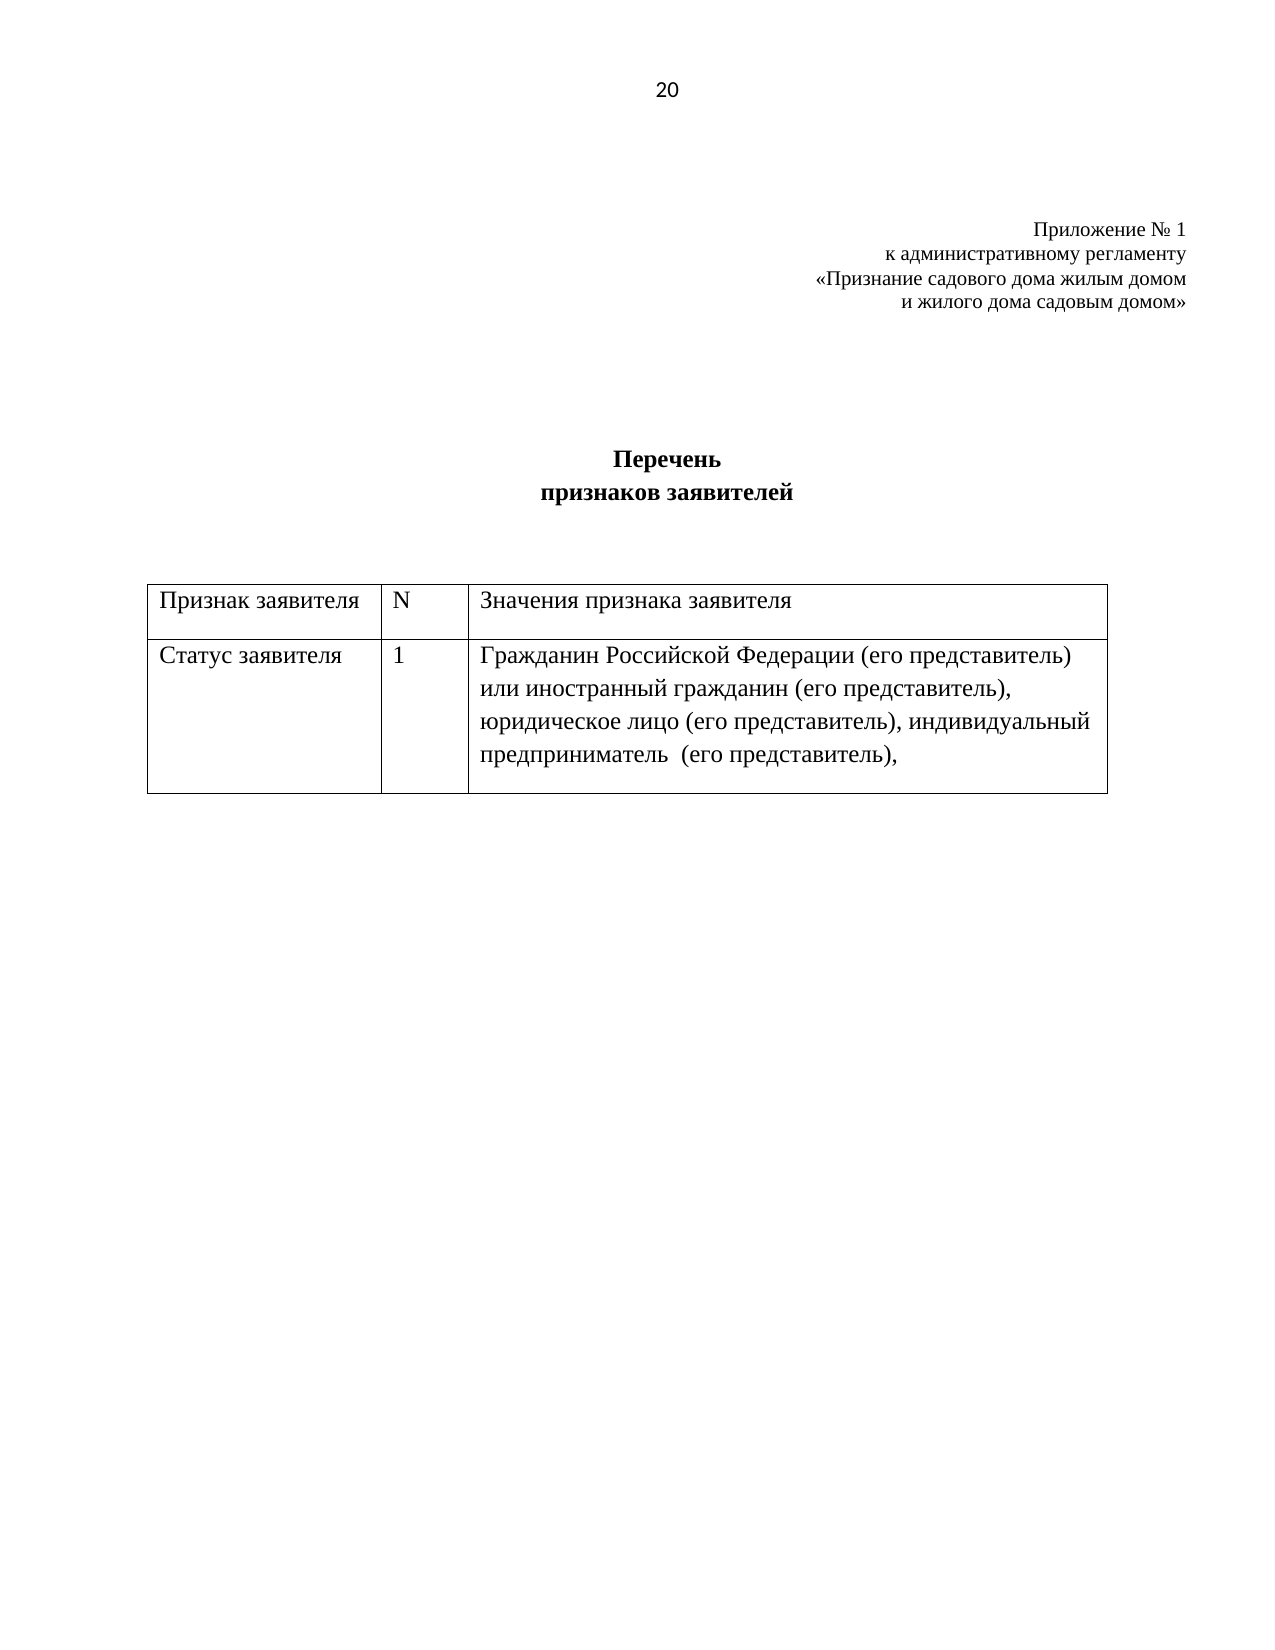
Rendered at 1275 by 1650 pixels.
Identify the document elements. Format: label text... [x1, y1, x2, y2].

text к административному регламенту [148, 241, 1186, 265]
text Приложение № 1 [148, 217, 1186, 241]
table_header Значения признака заявителя [469, 585, 1107, 639]
table_cell 1 [382, 640, 468, 792]
text и жилого дома садовым домом» [148, 289, 1186, 313]
table_cell Статус заявителя [148, 640, 381, 792]
table_cell Гражданин Российской Федерации (его представитель) или иностранный гражданин (его представитель), юридическое лицо (его представитель), индивидуальный предприниматель (его представитель), [469, 640, 1107, 792]
text Перечень признаков заявителей [148, 444, 1186, 505]
table_header Признак заявителя [148, 585, 381, 639]
table_header N [382, 585, 468, 639]
text «Признание садового дома жилым домом [148, 265, 1186, 289]
